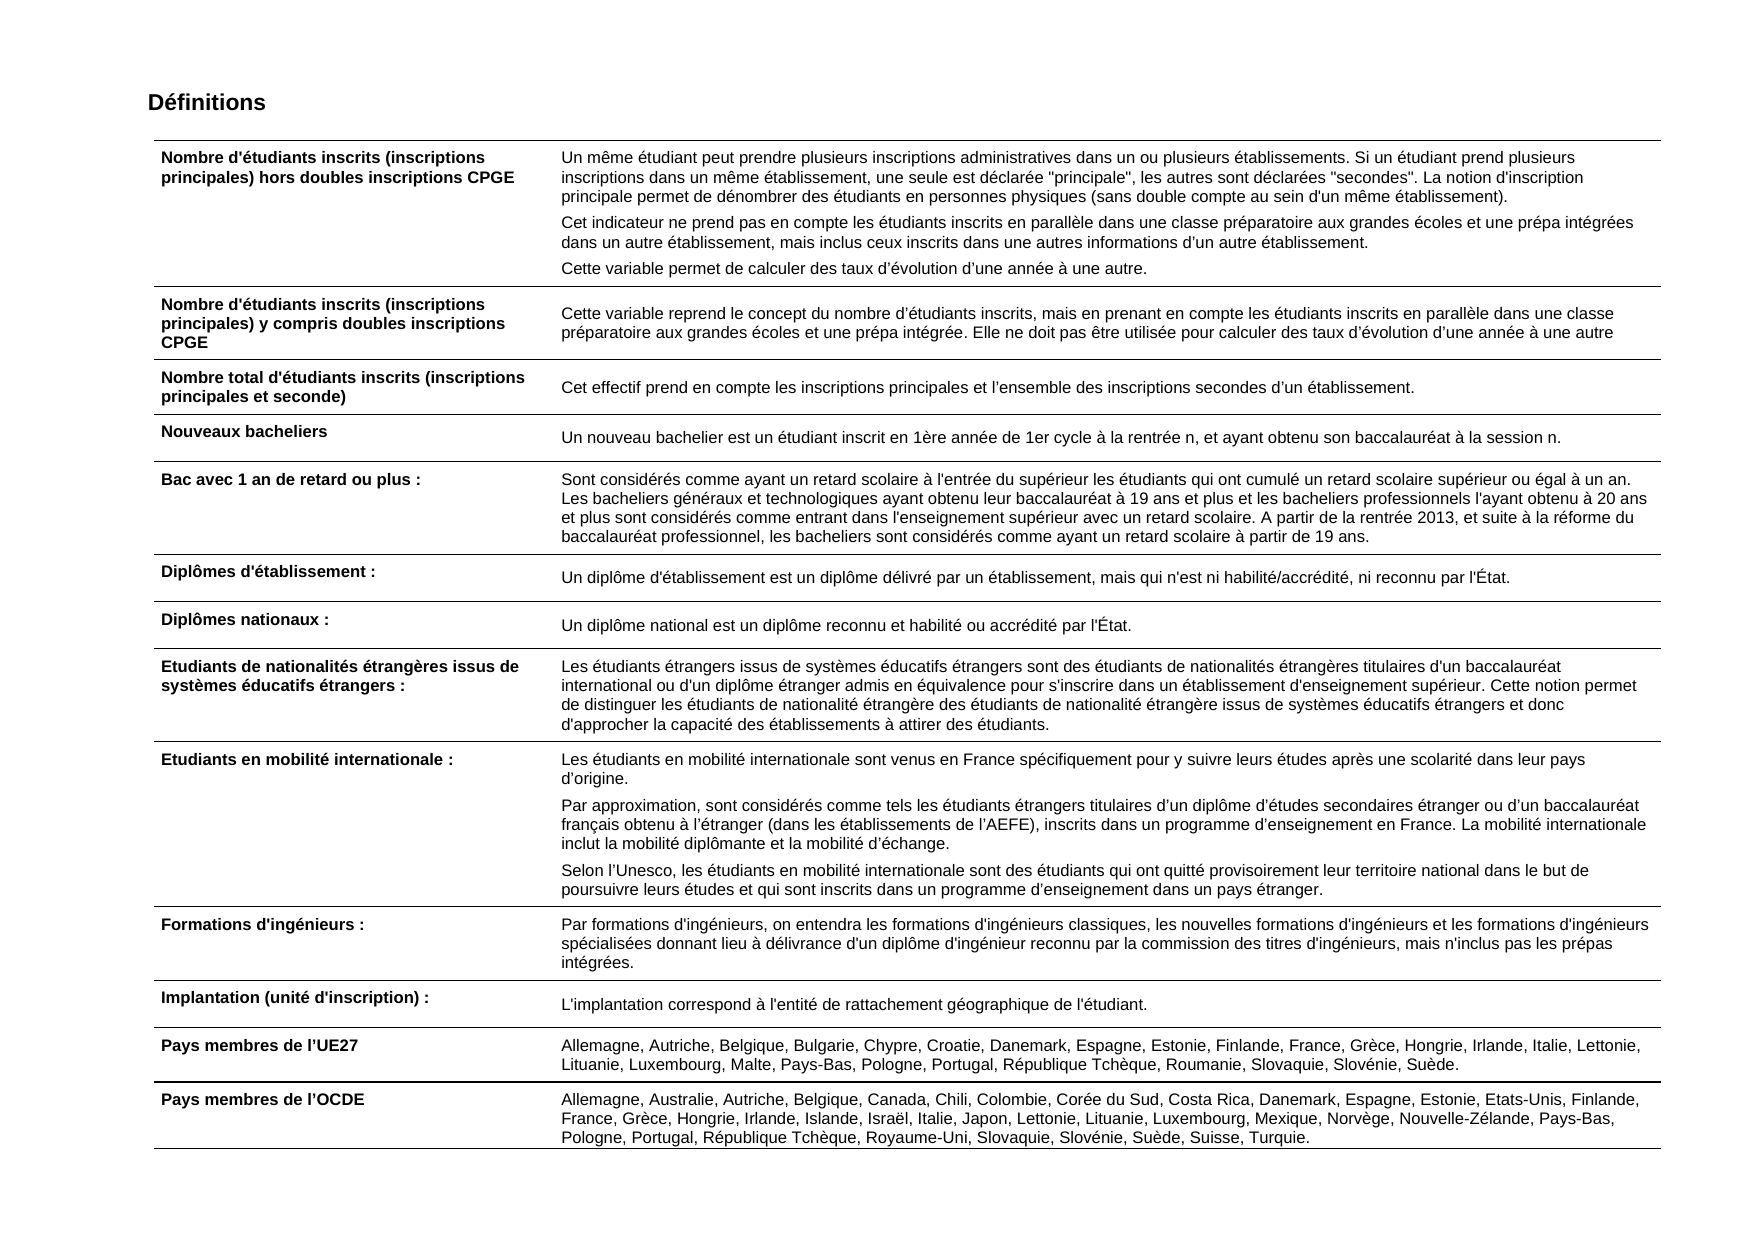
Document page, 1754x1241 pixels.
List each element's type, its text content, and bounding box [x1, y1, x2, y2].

table_cell Sont considérés comme ayant un retard scolaire à l'entrée du supérieur les étudiants qui ont cumulé un retard scolaire supérieur ou égal à un an. Les bacheliers généraux et technologiques ayant obtenu leur baccalauréat à 19 ans et plus et les bacheliers professionnels l'ayant obtenu à 20 ans et plus sont considérés comme entrant dans l'enseignement supérieur avec un retard scolaire. A partir de la rentrée 2013, et suite à la réforme du baccalauréat professionnel, les bacheliers sont considérés comme ayant un retard scolaire à partir de 19 ans. [554, 462, 1661, 554]
table_cell Allemagne, Australie, Autriche, Belgique, Canada, Chili, Colombie, Corée du Sud, Costa Rica, Danemark, Espagne, Estonie, Etats-Unis, Finlande, France, Grèce, Hongrie, Irlande, Islande, Israël, Italie, Japon, Lettonie, Lituanie, Luxembourg, Mexique, Norvège, Nouvelle-Zélande, Pays-Bas, Pologne, Portugal, République Tchèque, Royaume-Uni, Slovaquie, Slovénie, Suède, Suisse, Turquie. [554, 1083, 1661, 1147]
table_cell Par formations d'ingénieurs, on entendra les formations d'ingénieurs classiques, les nouvelles formations d'ingénieurs et les formations d'ingénieurs spécialisées donnant lieu à délivrance d'un diplôme d'ingénieur reconnu par la commission des titres d'ingénieurs, mais n'inclus pas les prépas intégrées. [554, 907, 1661, 980]
table_cell Un nouveau bachelier est un étudiant inscrit en 1ère année de 1er cycle à la rentrée n, et ayant obtenu son baccalauréat à la session n. [554, 415, 1661, 461]
table_cell Nombre d'étudiants inscrits (inscriptions principales) y compris doubles inscriptions CPGE [154, 287, 554, 359]
table_cell Un diplôme national est un diplôme reconnu et habilité ou accrédité par l'État. [554, 602, 1661, 648]
table_cell Cet effectif prend en compte les inscriptions principales et l’ensemble des inscriptions secondes d’un établissement. [554, 360, 1661, 414]
table_cell L'implantation correspond à l'entité de rattachement géographique de l'étudiant. [554, 981, 1661, 1027]
table_cell Implantation (unité d'inscription) : [154, 981, 554, 1027]
table_cell Diplômes nationaux : [154, 602, 554, 648]
table_cell Diplômes d'établissement : [154, 555, 554, 601]
table_cell Les étudiants en mobilité internationale sont venus en France spécifiquement pour y suivre leurs études après une scolarité dans leur pays d’origine. Par approximation, sont considérés comme tels les étudiants étrangers titulaires d’un diplôme d’études secondaires étranger ou d’un baccalauréat français obtenu à l’étranger (dans les établissements de l’AEFE), inscrits dans un programme d’enseignement en France. La mobilité internationale inclut la mobilité diplômante et la mobilité d’échange. Selon l’Unesco, les étudiants en mobilité internationale sont des étudiants qui ont quitté provisoirement leur territoire national dans le but de poursuivre leurs études et qui sont inscrits dans un programme d’enseignement dans un pays étranger. [554, 742, 1661, 906]
table_cell Nouveaux bacheliers [154, 415, 554, 461]
table_cell Cette variable reprend le concept du nombre d’étudiants inscrits, mais en prenant en compte les étudiants inscrits en parallèle dans une classe préparatoire aux grandes écoles et une prépa intégrée. Elle ne doit pas être utilisée pour calculer des taux d’évolution d’une année à une autre [554, 287, 1661, 359]
text Définitions [148, 89, 1606, 115]
table_cell Formations d'ingénieurs : [154, 907, 554, 980]
table_cell Nombre total d'étudiants inscrits (inscriptions principales et seconde) [154, 360, 554, 414]
table_cell Les étudiants étrangers issus de systèmes éducatifs étrangers sont des étudiants de nationalités étrangères titulaires d'un baccalauréat international ou d'un diplôme étranger admis en équivalence pour s'inscrire dans un établissement d'enseignement supérieur. Cette notion permet de distinguer les étudiants de nationalité étrangère des étudiants de nationalité étrangère issus de systèmes éducatifs étrangers et donc d'approcher la capacité des établissements à attirer des étudiants. [554, 649, 1661, 741]
table_cell Pays membres de l’OCDE [154, 1083, 554, 1147]
table_header Un même étudiant peut prendre plusieurs inscriptions administratives dans un ou plusieurs établissements. Si un étudiant prend plusieurs inscriptions dans un même établissement, une seule est déclarée "principale", les autres sont déclarées "secondes". La notion d'inscription principale permet de dénombrer des étudiants en personnes physiques (sans double compte au sein d'un même établissement). Cet indicateur ne prend pas en compte les étudiants inscrits en parallèle dans une classe préparatoire aux grandes écoles et une prépa intégrées dans un autre établissement, mais inclus ceux inscrits dans une autres informations d’un autre établissement. Cette variable permet de calculer des taux d’évolution d’une année à une autre. [554, 141, 1661, 286]
table_cell Pays membres de l’UE27 [154, 1028, 554, 1081]
table_cell Bac avec 1 an de retard ou plus : [154, 462, 554, 554]
table_cell Etudiants de nationalités étrangères issus de systèmes éducatifs étrangers : [154, 649, 554, 741]
table_cell Un diplôme d'établissement est un diplôme délivré par un établissement, mais qui n'est ni habilité/accrédité, ni reconnu par l'État. [554, 555, 1661, 601]
table_cell Allemagne, Autriche, Belgique, Bulgarie, Chypre, Croatie, Danemark, Espagne, Estonie, Finlande, France, Grèce, Hongrie, Irlande, Italie, Lettonie, Lituanie, Luxembourg, Malte, Pays-Bas, Pologne, Portugal, République Tchèque, Roumanie, Slovaquie, Slovénie, Suède. [554, 1028, 1661, 1081]
table_cell Etudiants en mobilité internationale : [154, 742, 554, 906]
table_header Nombre d'étudiants inscrits (inscriptions principales) hors doubles inscriptions CPGE [154, 141, 554, 286]
